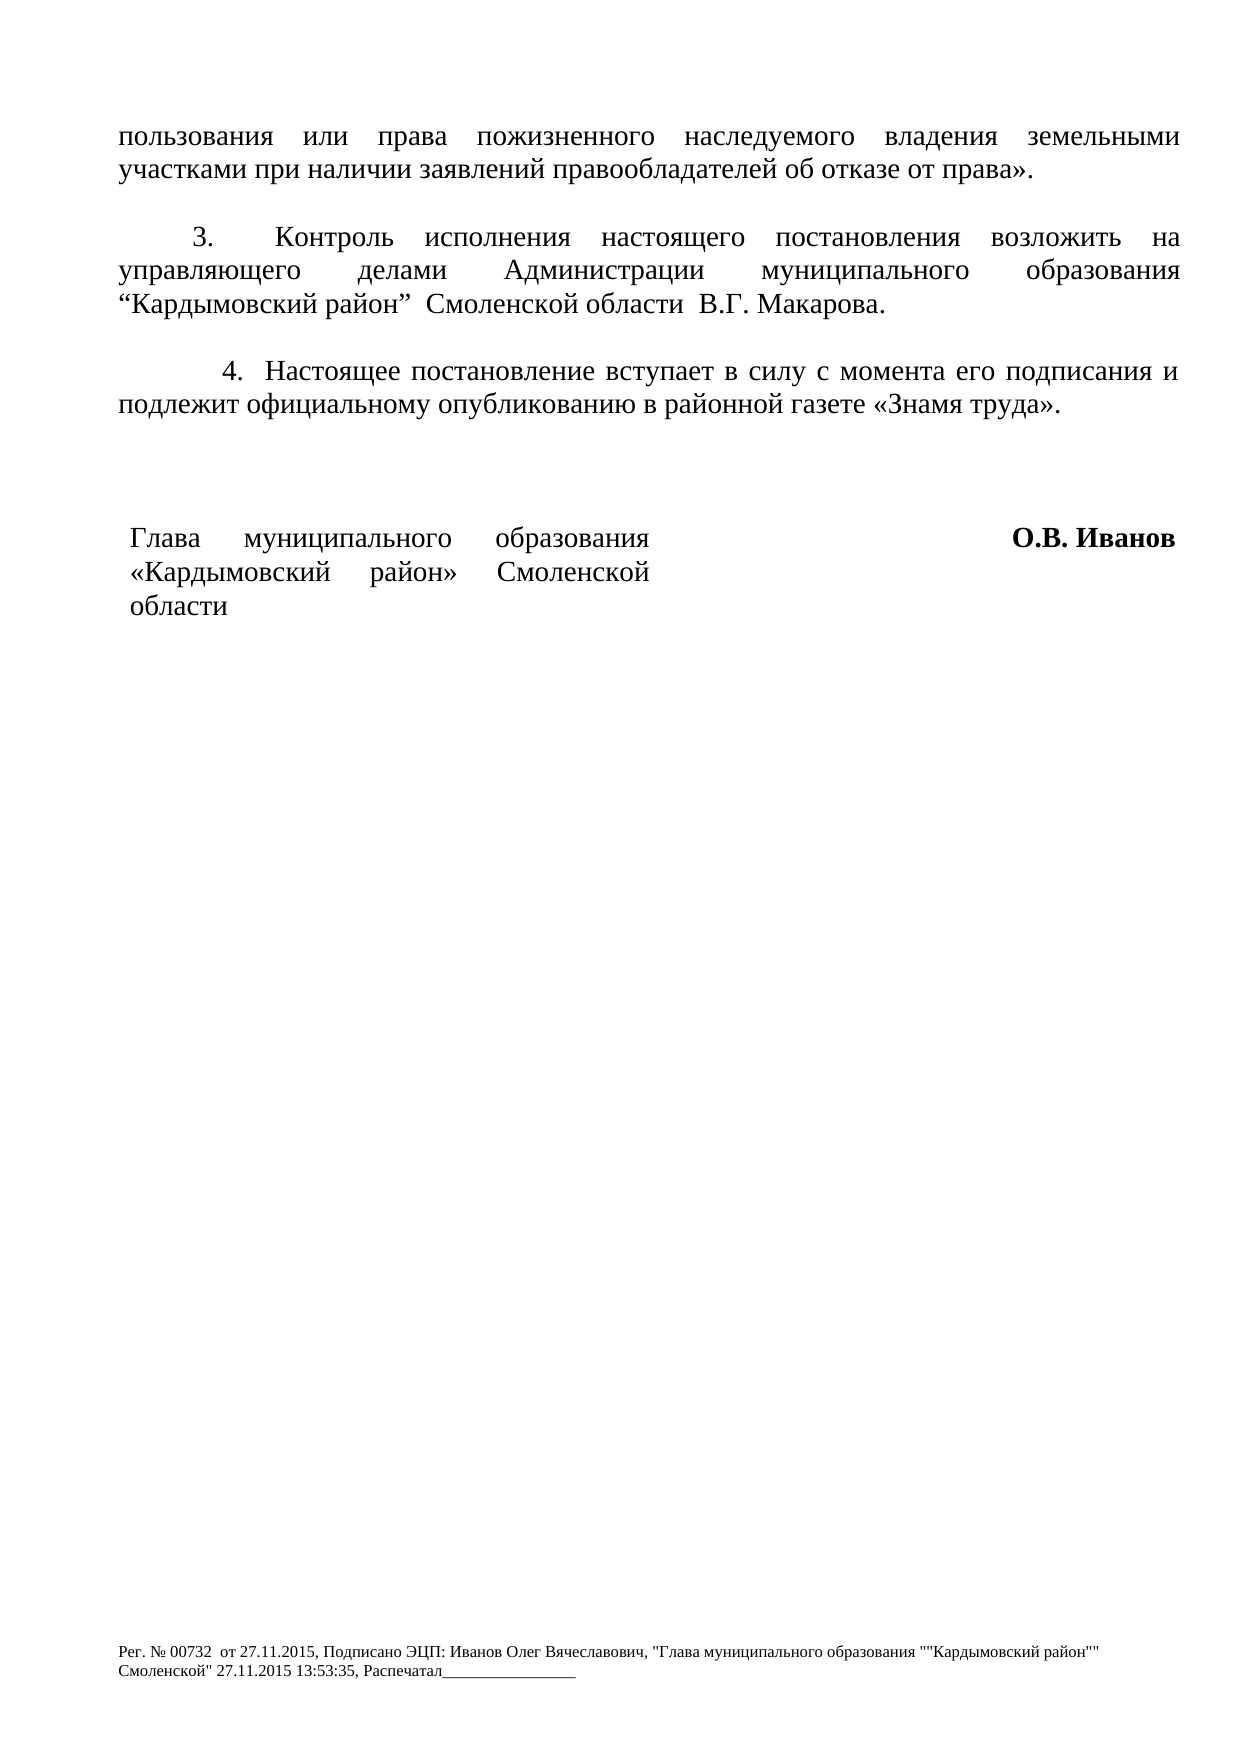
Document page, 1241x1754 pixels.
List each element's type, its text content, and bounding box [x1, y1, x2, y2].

table_header О.В. Иванов [700, 521, 1187, 633]
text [118, 118, 1181, 185]
text 4. Настоящее постановление вступает в силу с момента его подписания и подлежит официальному опубликованию в районной газете «Знамя труда». [118, 353, 1181, 420]
table_header Глава муниципального образования «Кардымовский район» Смоленской области [118, 521, 699, 633]
text 3. Контроль исполнения настоящего постановления возложить на управляющего делами Администрации муниципального образования “Кардымовский район” Смоленской области В.Г. Макарова. [118, 219, 1181, 319]
